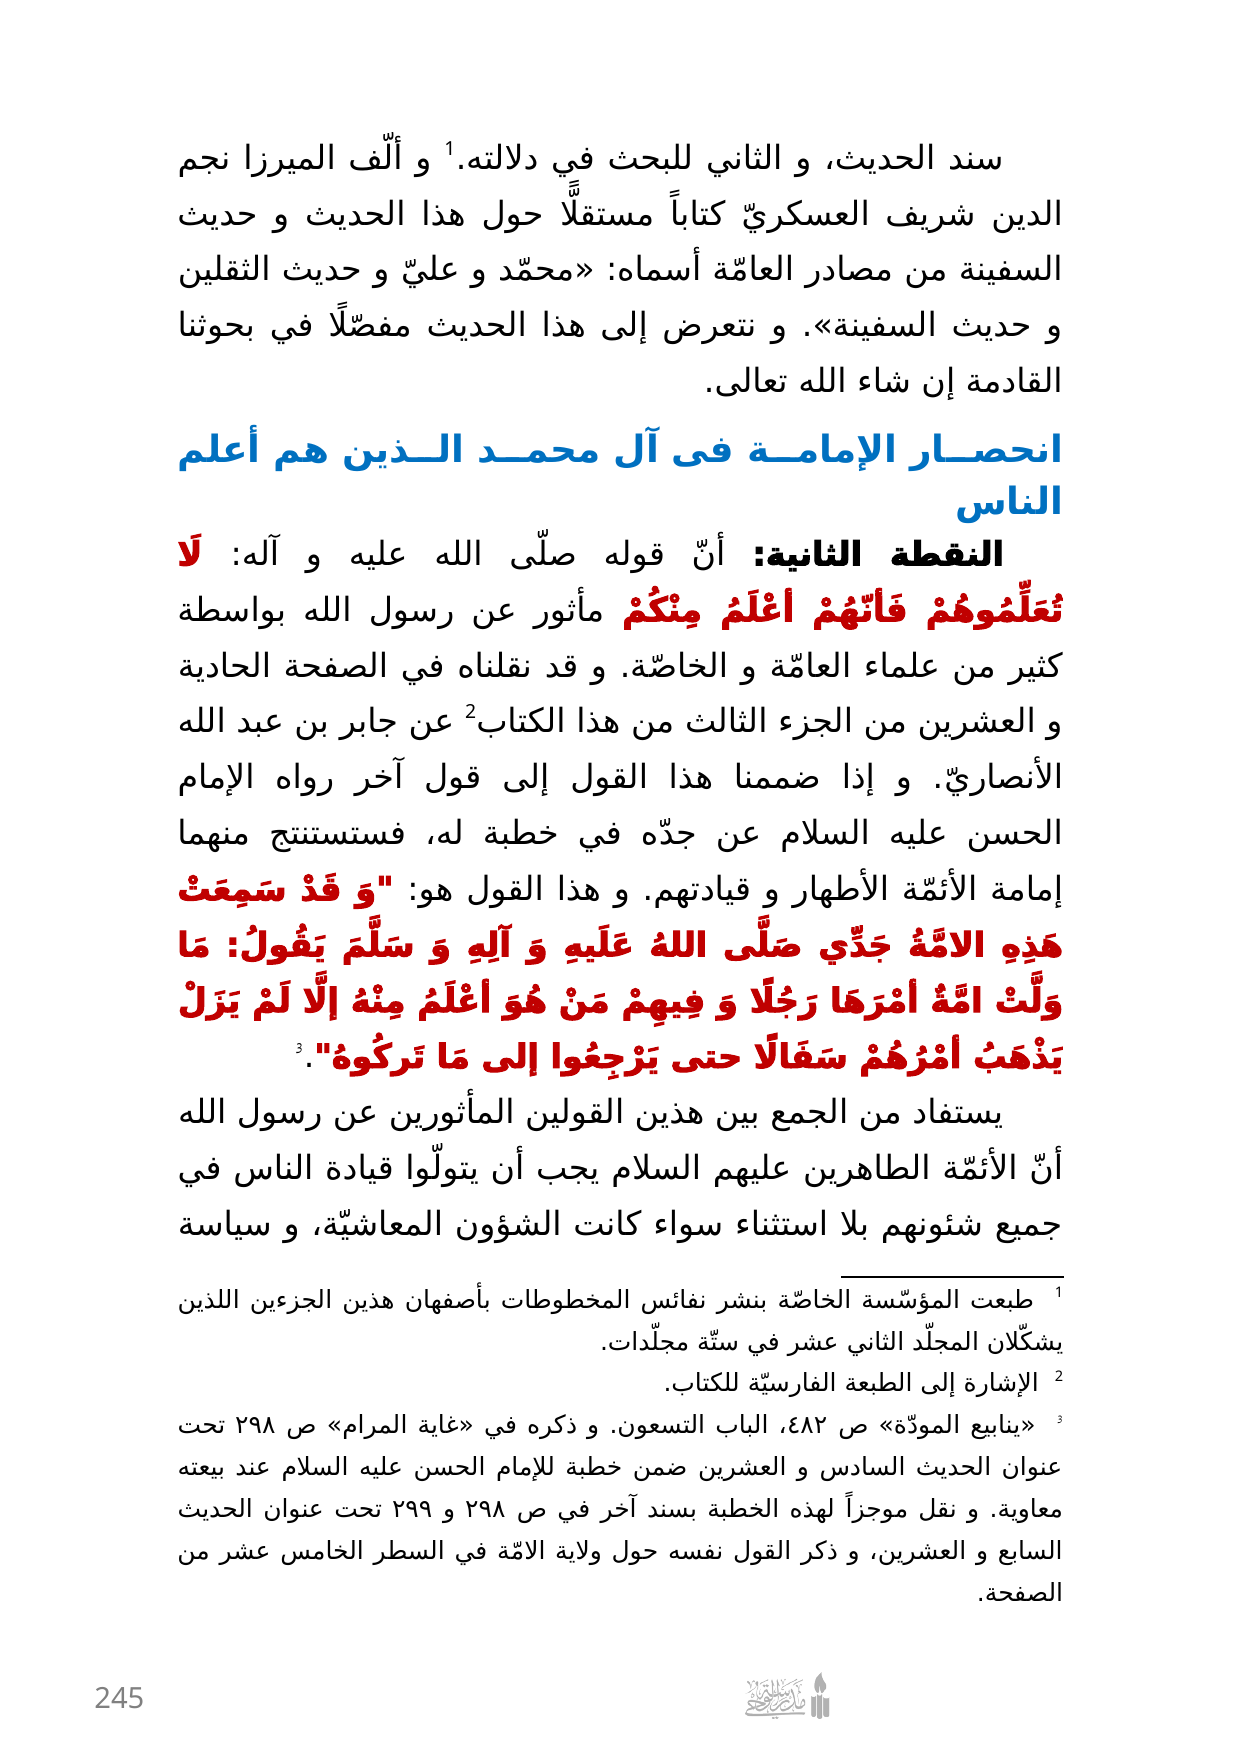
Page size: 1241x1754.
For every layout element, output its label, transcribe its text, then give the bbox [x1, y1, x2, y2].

text سند الحديث، و الثاني للبحث في دلالته. و ألّف الميرزا نجم الدين شريف العسكريّ كتاباً مستقلًّا حول هذا الحديث و حديث السفينة من مصادر العامّة أسماه: «محمّد و عليّ و حديث الثقلين و حديث السفينة». و نتعرض إلى هذا الحديث مفصّلًا في بحوثنا القادمة إن شاء الله تعالى. [177, 136, 1063, 415]
picture [745, 1672, 830, 1719]
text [177, 1090, 1063, 1258]
title انحصار الإمامة فى آل محمد الذين هم أعلم الناس‏ [177, 427, 1063, 523]
text النقطة الثانية: أنّ قوله صلّى الله عليه و آله: لَا تُعَلِّمُوهُمْ فَأنّهُمْ أعْلَمُ مِنْكُمْ‏ مأثور عن رسول الله بواسطة كثير من علماء العامّة و الخاصّة. و قد نقلناه في الصفحة الحادية و العشرين من الجزء الثالث من هذا الكتاب‏ عن جابر بن عبد الله الأنصاريّ. و إذا ضممنا هذا القول إلى قول آخر رواه الإمام الحسن عليه السلام عن جدّه في خطبة له، فستستنتج منهما إمامة الأئمّة الأطهار و قيادتهم. و هذا القول هو: "وَ قَدْ سَمِعَتْ هَذِهِ الامَّةُ جَدِّي صَلَّى اللهُ عَلَيهِ وَ آلِهِ وَ سَلَّمَ يَقُولُ: مَا وَلَّتْ امَّةٌ أمْرَهَا رَجُلًا وَ فِيهِمْ مَنْ هُوَ أعْلَمُ مِنْهُ إلَّا لَمْ يَزَلْ يَذْهَبُ أمْرُهُمْ سَفَالًا حتى يَرْجِعُوا إلى مَا تَركُوهُ". [177, 532, 1063, 1090]
